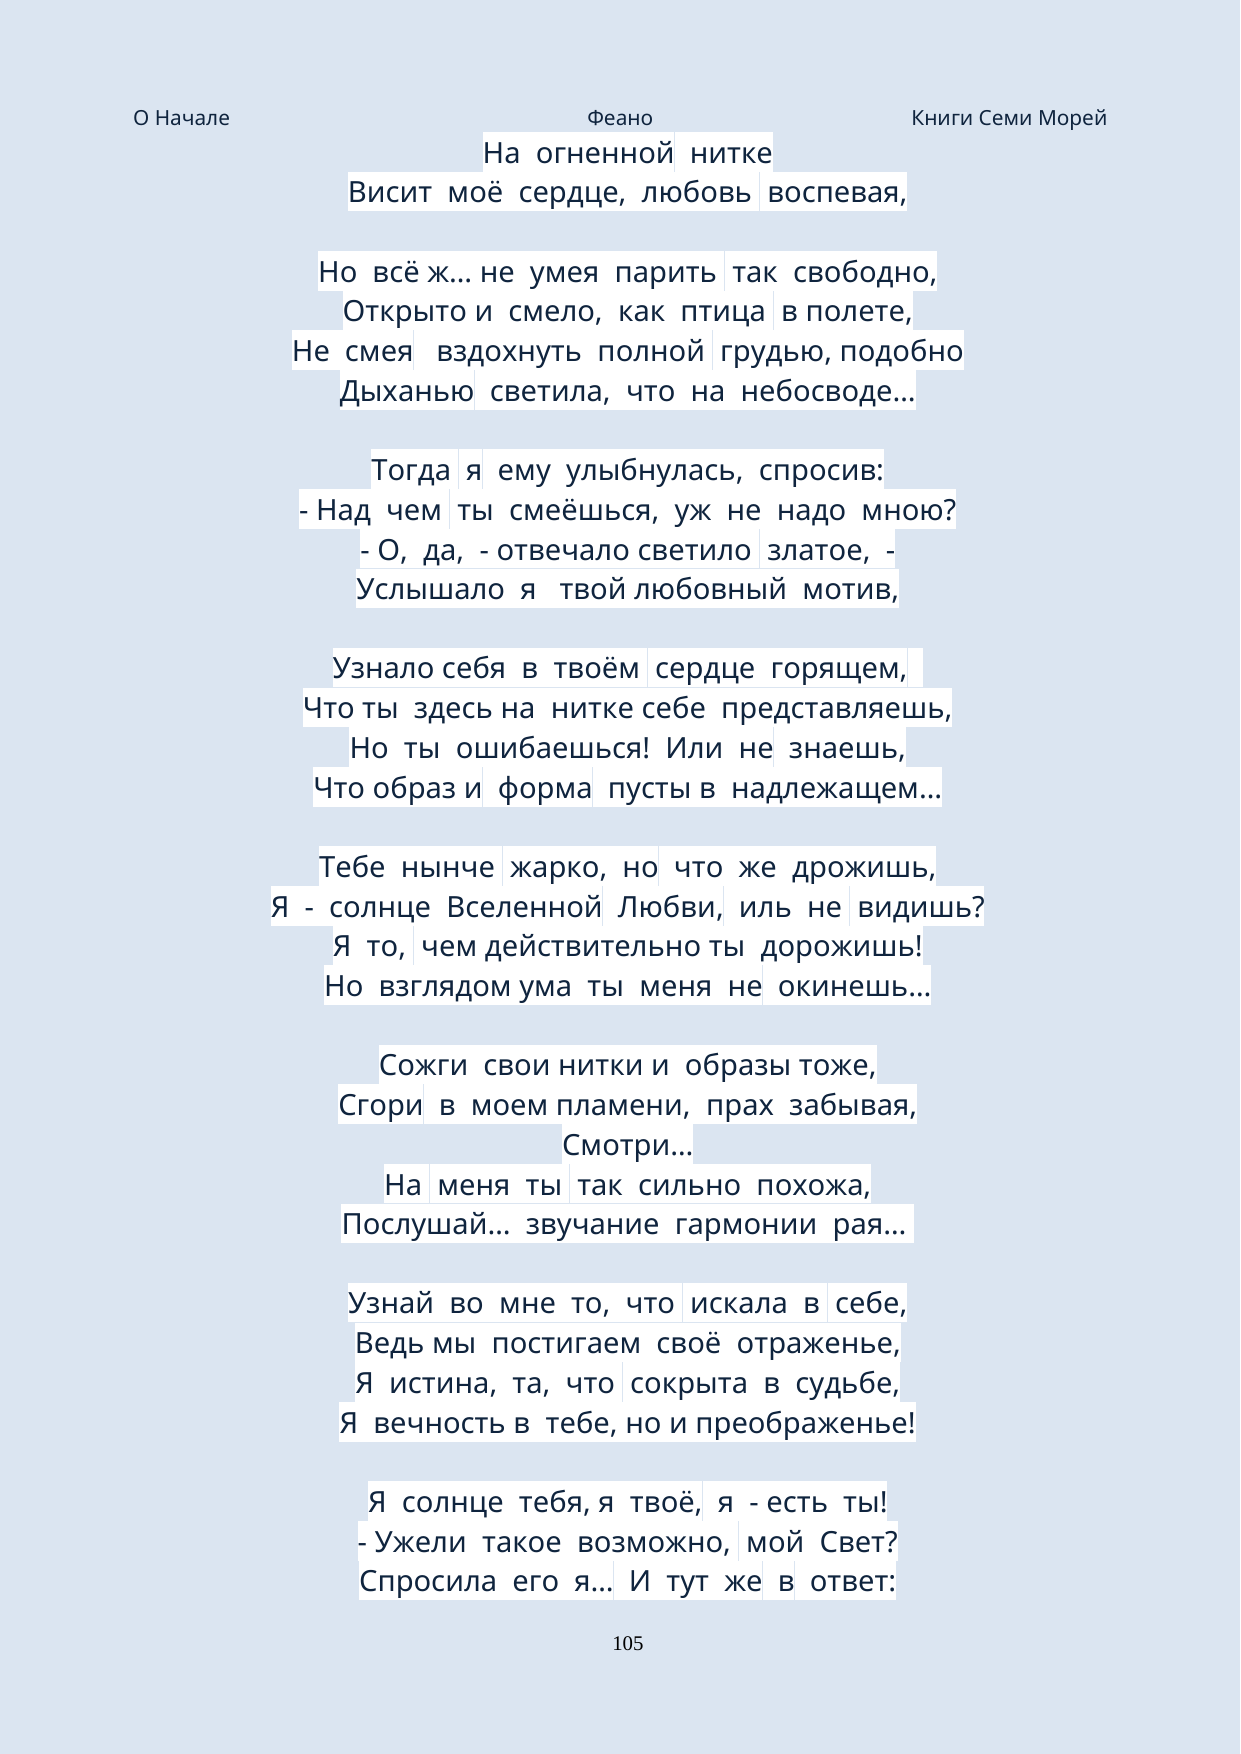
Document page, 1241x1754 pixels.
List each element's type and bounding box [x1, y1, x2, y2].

text [133, 132, 1122, 1600]
